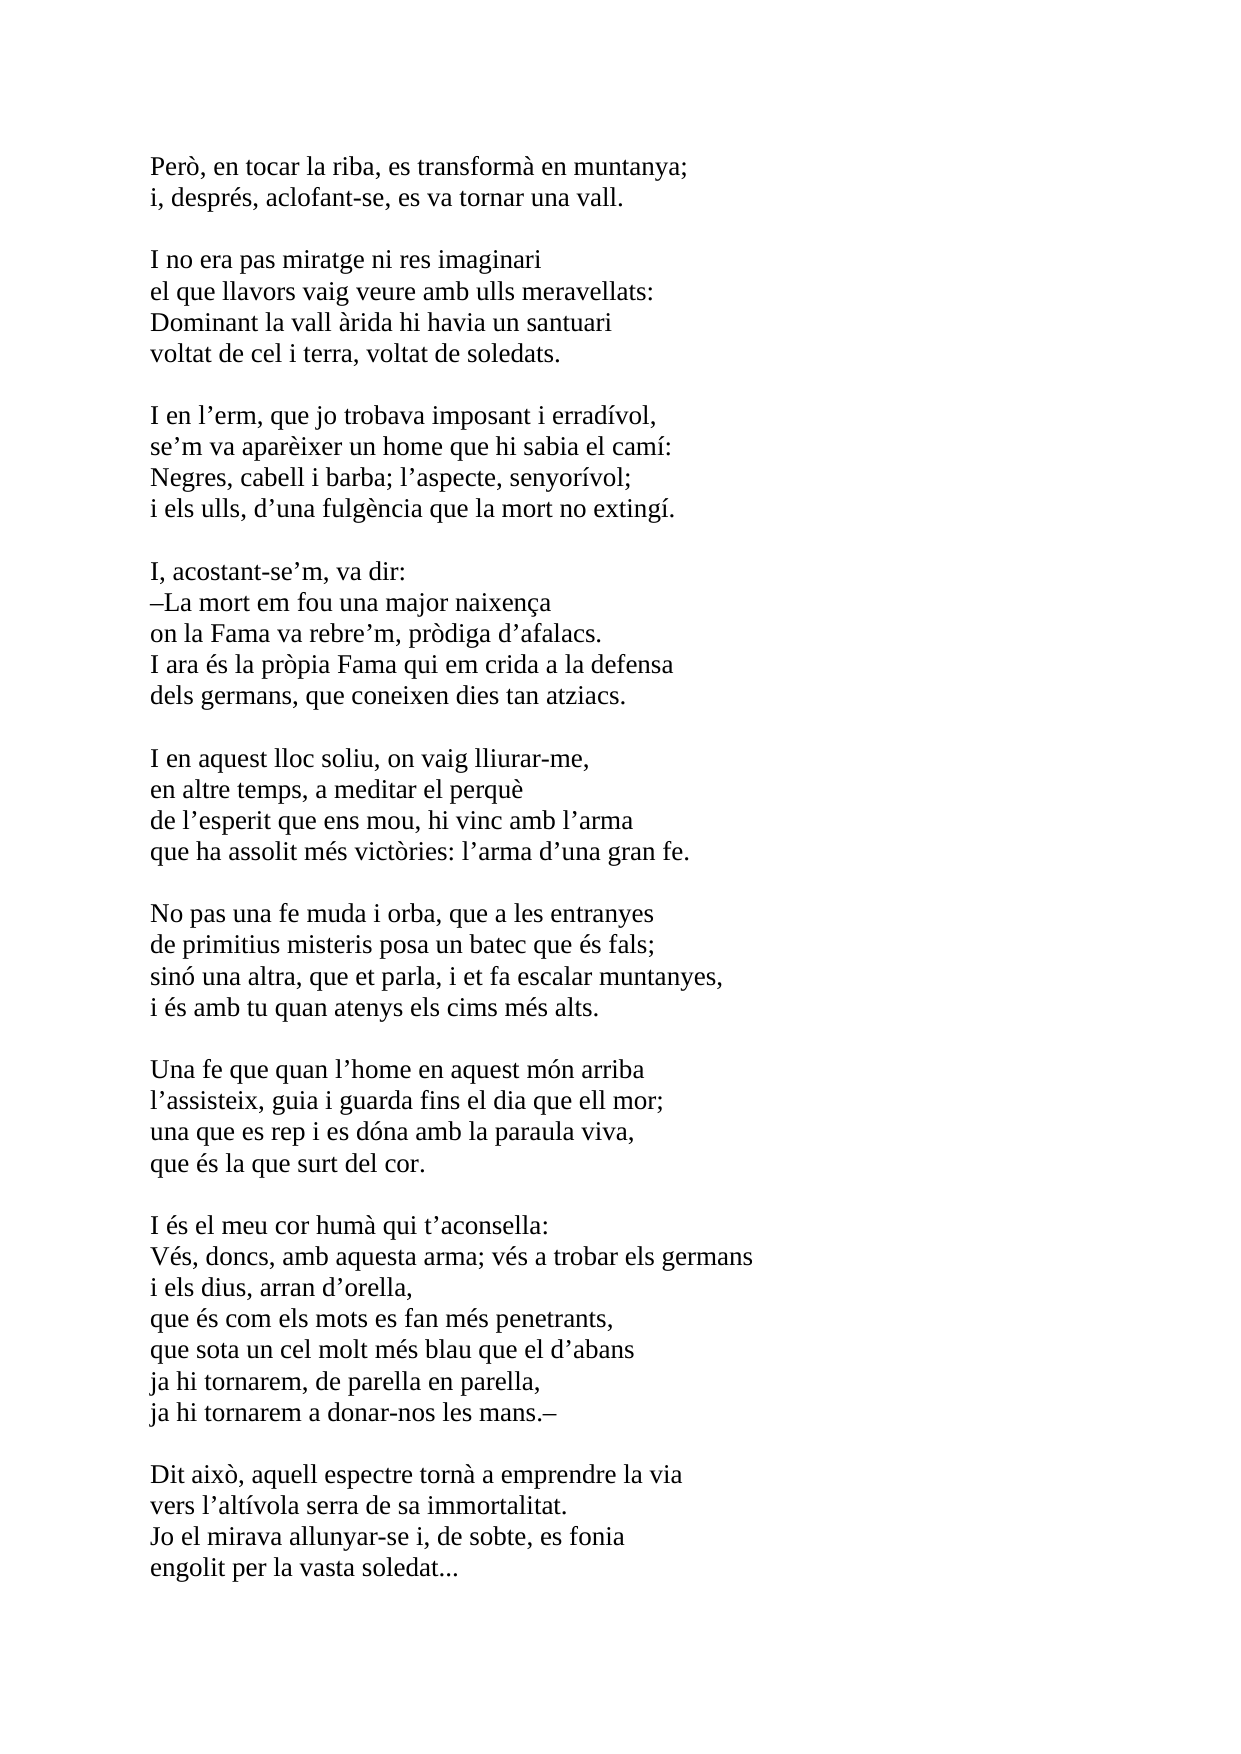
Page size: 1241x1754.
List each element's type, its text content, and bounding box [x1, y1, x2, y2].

text se’m va aparèixer un home que hi sabia el camí: [150, 430, 1090, 461]
text I en aquest lloc soliu, on vaig lliurar-me, [150, 742, 1090, 773]
text que és com els mots es fan més penetrants, [150, 1302, 1090, 1333]
text I, acostant-se’m, va dir: [150, 555, 1090, 586]
text Dominant la vall àrida hi havia un santuari [150, 306, 1090, 337]
text I no era pas miratge ni res imaginari [150, 243, 1090, 274]
text –La mort em fou una major naixença [150, 586, 1090, 617]
text dels germans, que coneixen dies tan atziacs. [150, 679, 1090, 711]
text i els ulls, d’una fulgència que la mort no extingí. [150, 493, 1090, 524]
text Dit això, aquell espectre tornà a emprendre la via [150, 1458, 1090, 1489]
text I en l’erm, que jo trobava imposant i erradívol, [150, 399, 1090, 430]
text Vés, doncs, amb aquesta arma; vés a trobar els germans [150, 1240, 1090, 1271]
text vers l’altívola serra de sa immortalitat. [150, 1489, 1090, 1520]
text I és el meu cor humà qui t’aconsella: [150, 1209, 1090, 1240]
text ja hi tornarem a donar-nos les mans.– [150, 1396, 1090, 1427]
text que sota un cel molt més blau que el d’abans [150, 1333, 1090, 1365]
text el que llavors vaig veure amb ulls meravellats: [150, 274, 1090, 306]
text sinó una altra, que et parla, i et fa escalar muntanyes, [150, 960, 1090, 991]
text de primitius misteris posa un batec que és fals; [150, 929, 1090, 960]
text on la Fama va rebre’m, pròdiga d’afalacs. [150, 617, 1090, 648]
text Però, en tocar la riba, es transformà en muntanya; [150, 150, 1090, 181]
text engolit per la vasta soledat... [150, 1552, 1090, 1583]
text voltat de cel i terra, voltat de soledats. [150, 337, 1090, 368]
text ja hi tornarem, de parella en parella, [150, 1365, 1090, 1396]
text I ara és la pròpia Fama qui em crida a la defensa [150, 648, 1090, 679]
text que ha assolit més victòries: l’arma d’una gran fe. [150, 835, 1090, 866]
text Jo el mirava allunyar-se i, de sobte, es fonia [150, 1520, 1090, 1552]
text l’assisteix, guia i guarda fins el dia que ell mor; [150, 1084, 1090, 1116]
text No pas una fe muda i orba, que a les entranyes [150, 897, 1090, 929]
text de l’esperit que ens mou, hi vinc amb l’arma [150, 804, 1090, 835]
text una que es rep i es dóna amb la paraula viva, [150, 1116, 1090, 1147]
text i, després, aclofant-se, es va tornar una vall. [150, 181, 1090, 212]
text i els dius, arran d’orella, [150, 1271, 1090, 1302]
text Negres, cabell i barba; l’aspecte, senyorívol; [150, 461, 1090, 493]
text Una fe que quan l’home en aquest món arriba [150, 1053, 1090, 1084]
text i és amb tu quan atenys els cims més alts. [150, 991, 1090, 1022]
text que és la que surt del cor. [150, 1147, 1090, 1178]
text en altre temps, a meditar el perquè [150, 773, 1090, 804]
